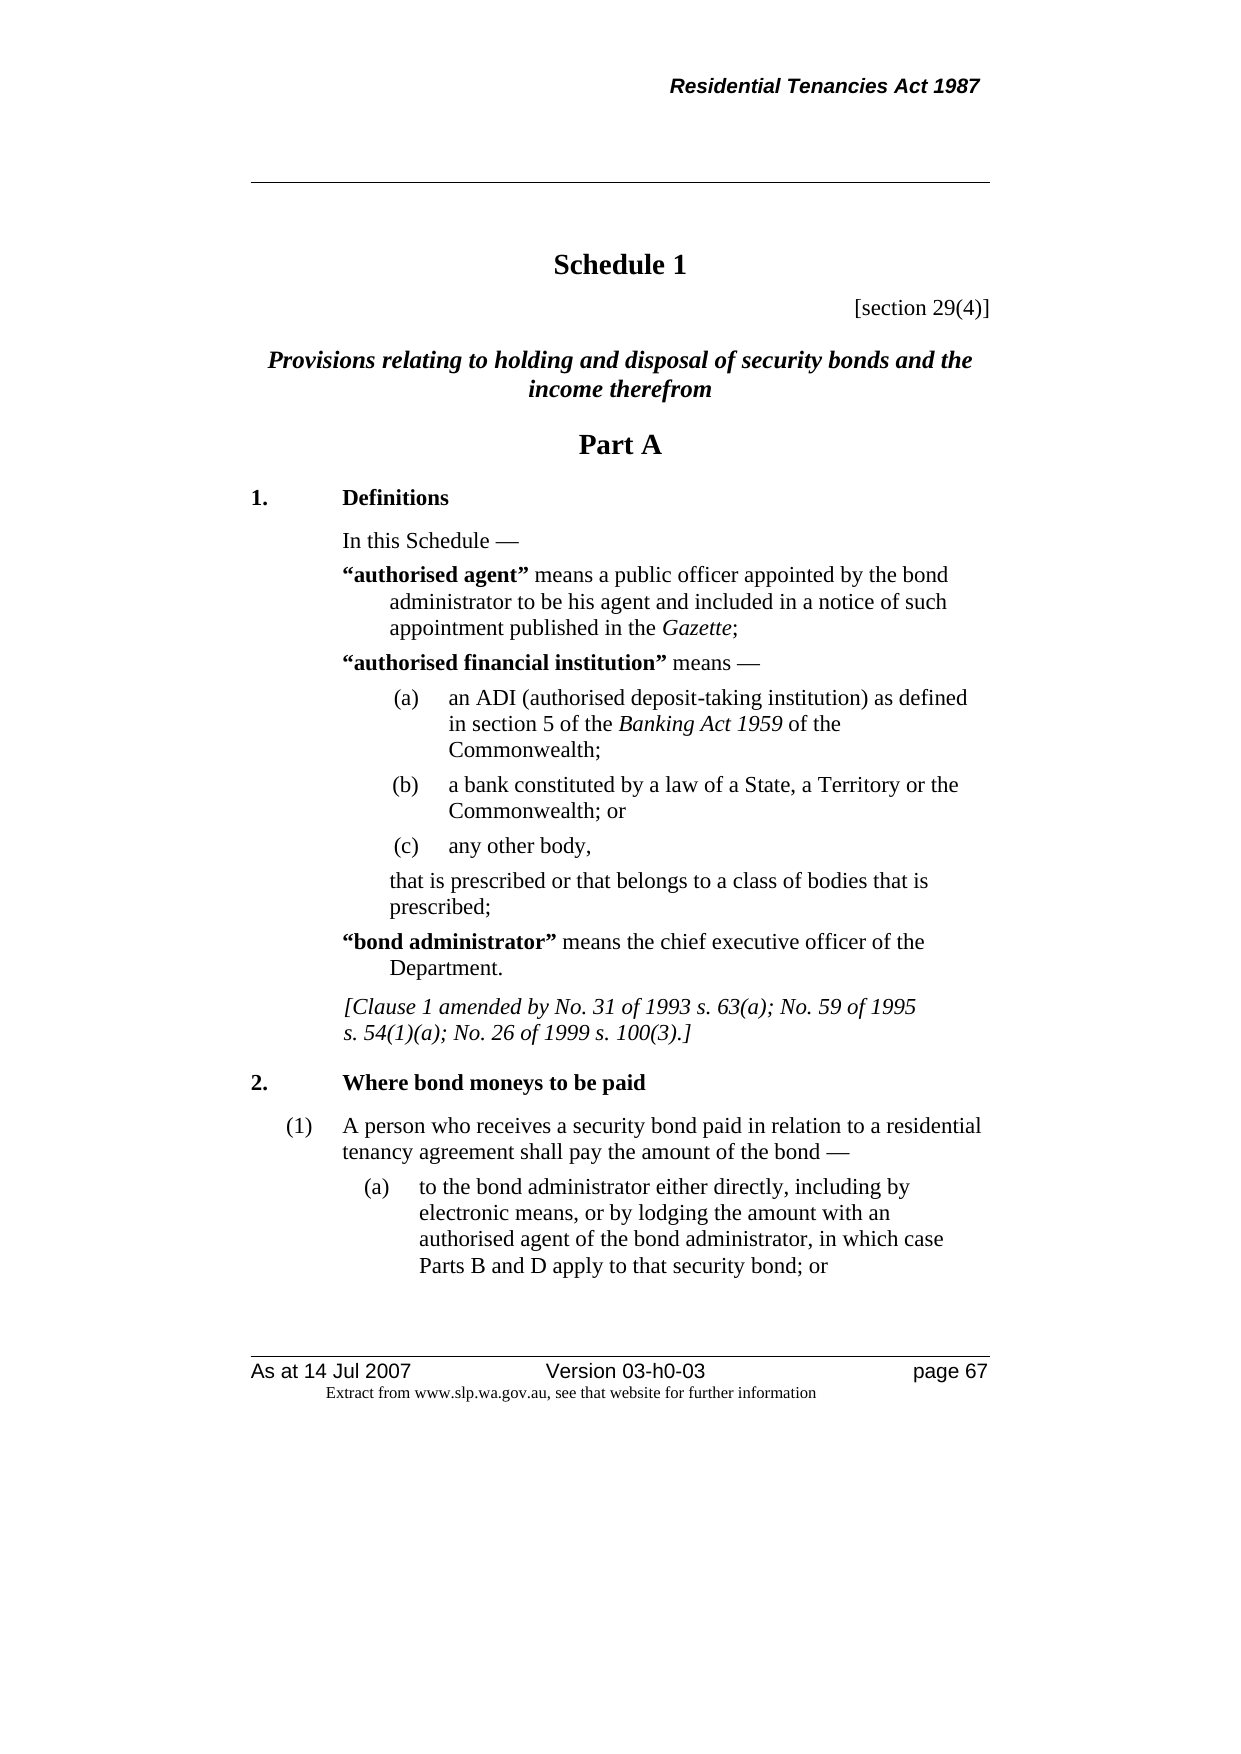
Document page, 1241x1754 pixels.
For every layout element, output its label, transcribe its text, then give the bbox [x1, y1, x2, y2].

text that is prescribed or that belongs to a class of bodies that is prescribed; [251, 867, 990, 919]
text [Clause 1 amended by No. 31 of 1993 s. 63(a); No. 59 of 1995 s. 54(1)(a); No. 26 of 1999 s. 100(3).] [251, 993, 990, 1046]
text (a) an ADI (authorised deposit-taking institution) as defined in section 5 of the Banking Act 1959 of the Commonwealth; [251, 684, 990, 763]
text “authorised financial institution” means — [251, 649, 990, 675]
subtitle 1. Definitions [251, 484, 990, 510]
text (1) A person who receives a security bond paid in relation to a residential tenancy agreement shall pay the amount of the bond — [251, 1112, 990, 1164]
subtitle Schedule 1 [251, 247, 990, 281]
text (c) any other body, [251, 832, 990, 858]
text “bond administrator” means the chief executive officer of the Department. [251, 928, 990, 981]
subtitle Part A [251, 427, 990, 461]
subtitle Provisions relating to holding and disposal of security bonds and the income therefrom [251, 345, 990, 402]
subtitle 2. Where bond moneys to be paid [251, 1069, 990, 1095]
text “authorised agent” means a public officer appointed by the bond administrator to be his agent and included in a notice of such appointment published in the Gazette; [251, 562, 990, 641]
text (a) to the bond administrator either directly, including by electronic means, or by lodging the amount with an authorised agent of the bond administrator, in which case Parts B and D apply to that security bond; or [251, 1173, 990, 1278]
text In this Schedule — [251, 527, 990, 553]
text (b) a bank constituted by a law of a State, a Territory or the Commonwealth; or [251, 771, 990, 824]
text [section 29(4)] [251, 293, 990, 320]
